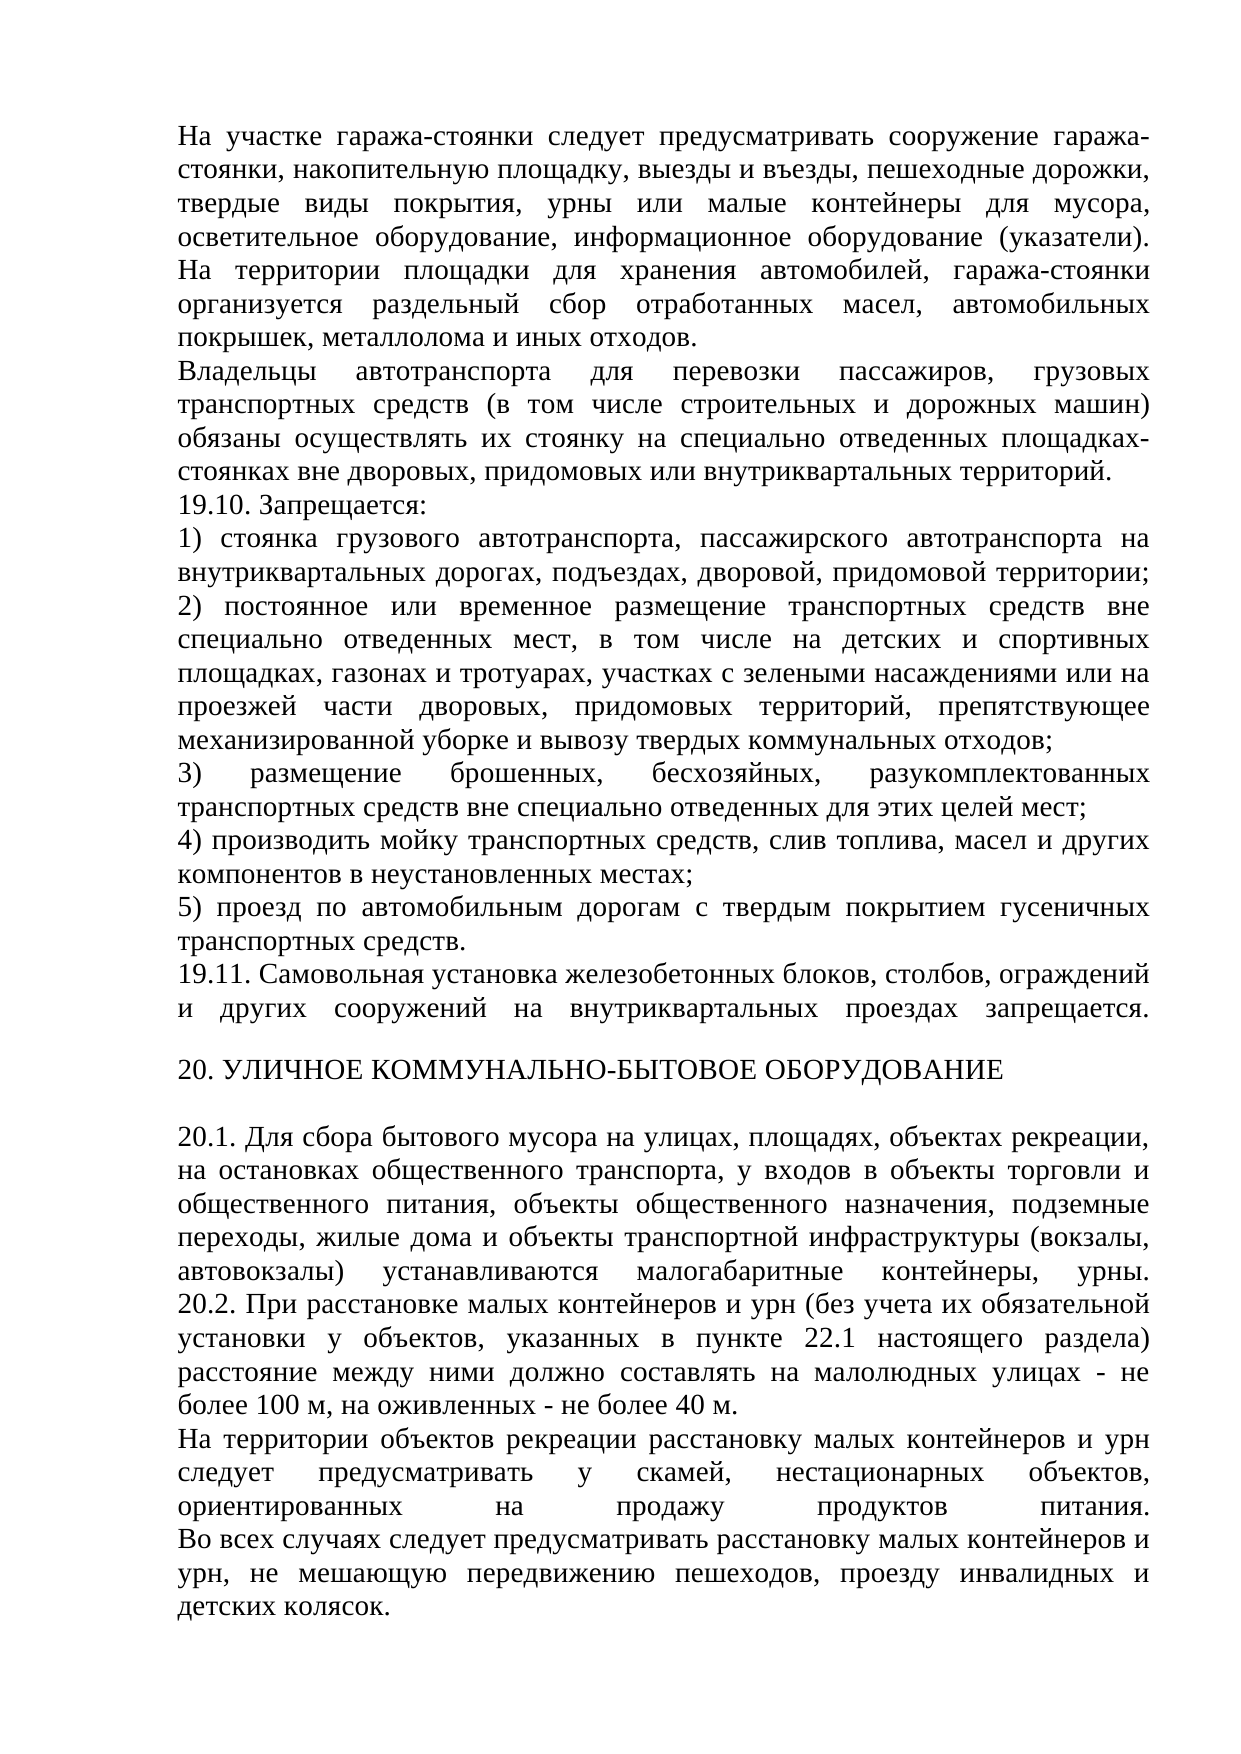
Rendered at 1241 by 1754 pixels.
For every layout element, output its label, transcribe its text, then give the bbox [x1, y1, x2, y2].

text 19.10. Запрещается: [177, 487, 1152, 521]
text 3) размещение брошенных, бесхозяйных, разукомплектованных транспортных средств вне специально отведенных для этих целей мест; [177, 755, 1152, 822]
text 20. УЛИЧНОЕ КОММУНАЛЬНО-БЫТОВОЕ ОБОРУДОВАНИЕ [177, 1052, 1152, 1085]
text На территории объектов рекреации расстановку малых контейнеров и урн следует предусматривать у скамей, нестационарных объектов, ориентированных на продажу продуктов питания. Во всех случаях следует предусматривать расстановку малых контейнеров и урн, не мешающую передвижению пешеходов, проезду инвалидных и детских колясок. [177, 1421, 1152, 1622]
text 20.1. Для сбора бытового мусора на улицах, площадях, объектах рекреации, на остановках общественного транспорта, у входов в объекты торговли и общественного питания, объекты общественного назначения, подземные переходы, жилые дома и объекты транспортной инфраструктуры (вокзалы, автовокзалы) устанавливаются малогабаритные контейнеры, урны. 20.2. При расстановке малых контейнеров и урн (без учета их обязательной установки у объектов, указанных в пункте 22.1 настоящего раздела) расстояние между ними должно составлять на малолюдных улицах - не более 100 м, на оживленных - не более 40 м. [177, 1085, 1152, 1421]
text На участке гаража-стоянки следует предусматривать сооружение гаража-стоянки, накопительную площадку, выезды и въезды, пешеходные дорожки, твердые виды покрытия, урны или малые контейнеры для мусора, осветительное оборудование, информационное оборудование (указатели). На территории площадки для хранения автомобилей, гаража-стоянки организуется раздельный сбор отработанных масел, автомобильных покрышек, металлолома и иных отходов. [177, 118, 1152, 353]
text Владельцы автотранспорта для перевозки пассажиров, грузовых транспортных средств (в том числе строительных и дорожных машин) обязаны осуществлять их стоянку на специально отведенных площадках-стоянках вне дворовых, придомовых или внутриквартальных территорий. [177, 353, 1152, 487]
text 5) проезд по автомобильным дорогам с твердым покрытием гусеничных транспортных средств. [177, 889, 1152, 957]
text 1) стоянка грузового автотранспорта, пассажирского автотранспорта на внутриквартальных дорогах, подъездах, дворовой, придомовой территории; 2) постоянное или временное размещение транспортных средств вне специально отведенных мест, в том числе на детских и спортивных площадках, газонах и тротуарах, участках с зелеными насаждениями или на проезжей части дворовых, придомовых территорий, препятствующее механизированной уборке и вывозу твердых коммунальных отходов; [177, 521, 1152, 755]
text 19.11. Самовольная установка железобетонных блоков, столбов, ограждений и других сооружений на внутриквартальных проездах запрещается. [177, 957, 1152, 1052]
text 4) производить мойку транспортных средств, слив топлива, масел и других компонентов в неустановленных местах; [177, 822, 1152, 889]
